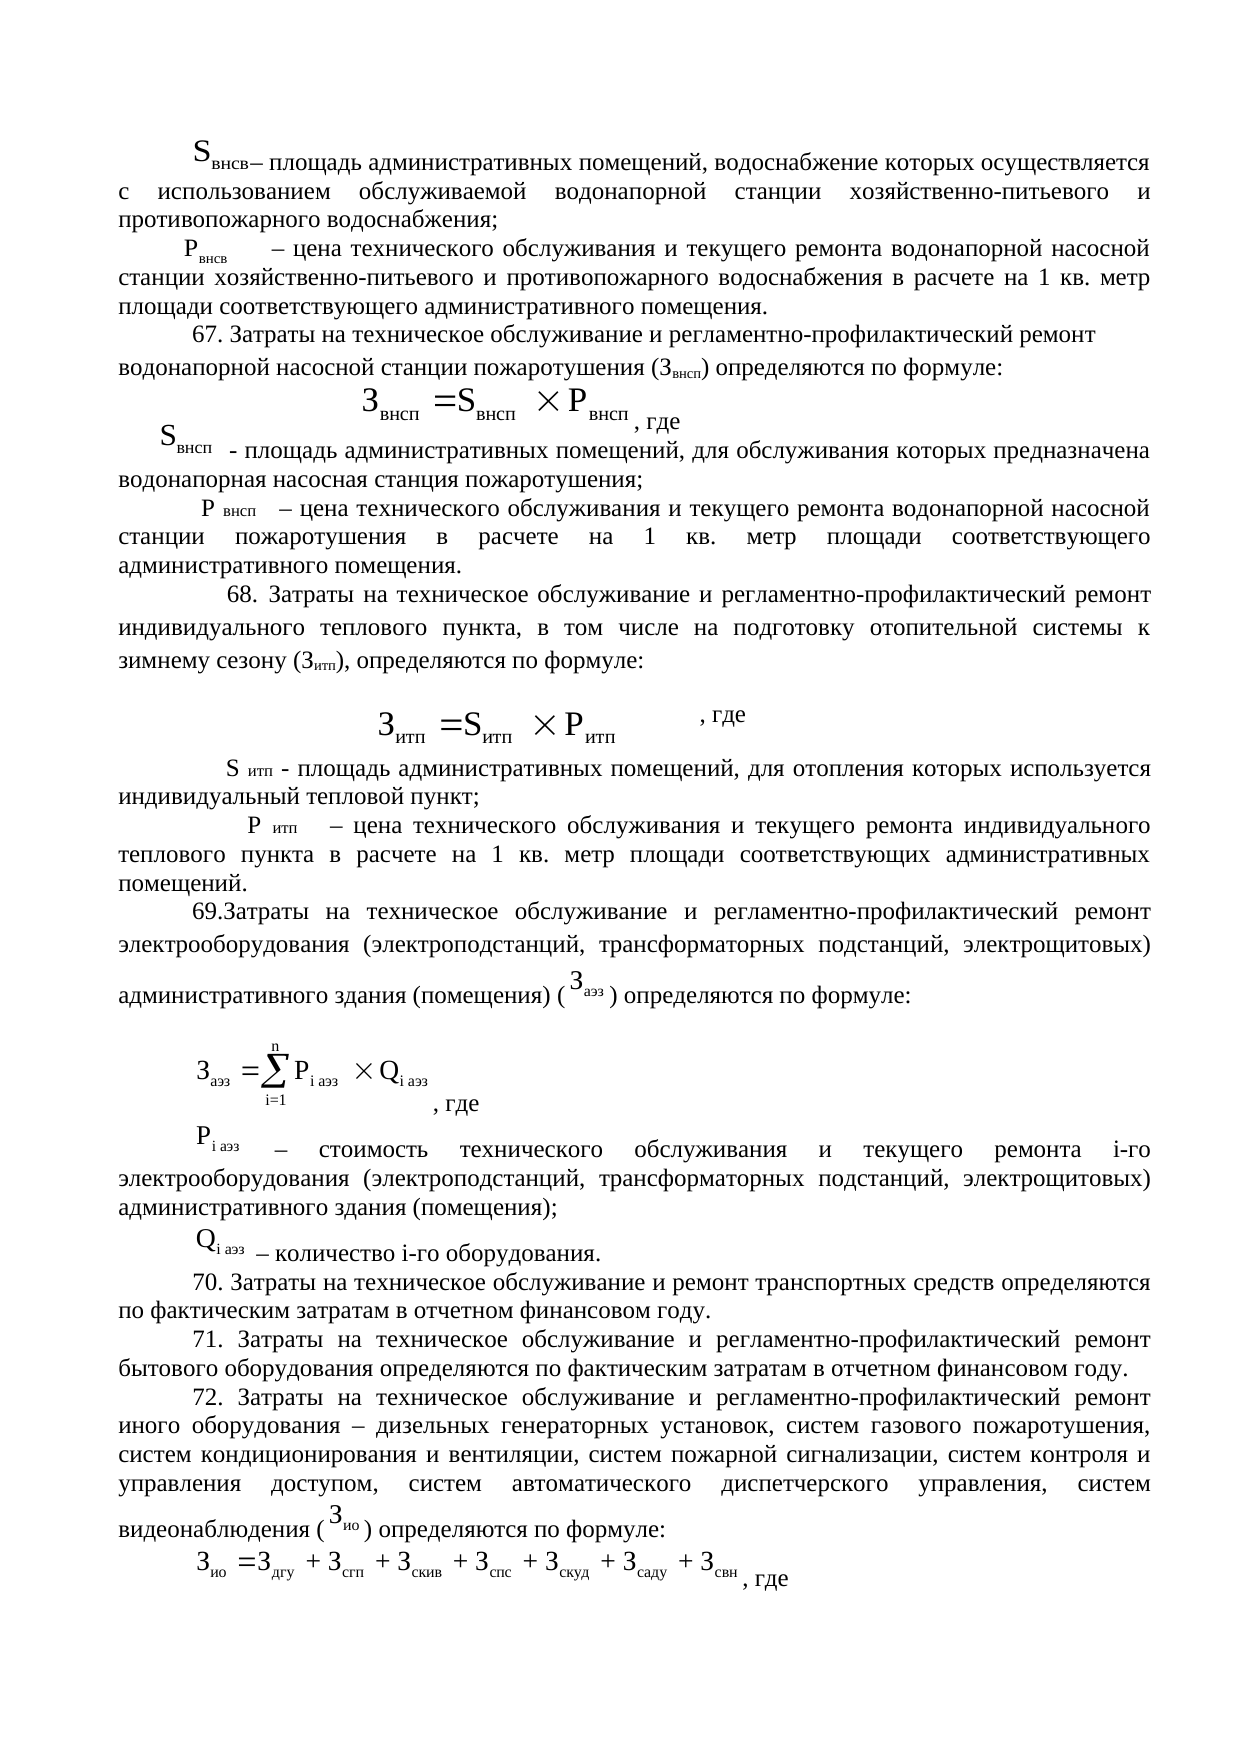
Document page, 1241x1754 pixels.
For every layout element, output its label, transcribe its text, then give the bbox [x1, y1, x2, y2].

text Р внсп – цена технического обслуживания и текущего ремонта водонапорной насосной станции пожаротушения в расчете на площади соответствующего административного помещения. [118, 493, 1152, 579]
text 71. Затраты на техническое обслуживание и регламентно-профилактический ремонт бытового оборудования определяются по фактическим затратам в отчетном финансовом году. [118, 1324, 1152, 1382]
text – цена технического обслуживания и текущего ремонта водонапорной насосной станции хозяйственно-питьевого и противопожарного водоснабжения в расчете на площади соответствующего административного помещения. [118, 233, 1152, 319]
text 70. Затраты на техническое обслуживание и ремонт транспортных средств определяются по фактическим затратам в отчетном финансовом году. [118, 1267, 1152, 1324]
text - площадь административных помещений, для обслуживания которых предназначена водонапорная насосная станция пожаротушения; [118, 435, 1152, 493]
text Р итп – цена технического обслуживания и текущего ремонта индивидуального теплового пункта в расчете на площади соответствующих административных помещений. [118, 810, 1152, 896]
text 67. Затраты на техническое обслуживание и регламентно-профилактический ремонт водонапорной насосной станции пожаротушения (Звнсп) определяются по формуле: [118, 319, 1152, 381]
text 72. Затраты на техническое обслуживание и регламентно-профилактический ремонт иного оборудования – дизельных генераторных установок, систем газового пожаротушения, систем кондиционирования и вентиляции, систем пожарной сигнализации, систем контроля и управления доступом, систем автоматического диспетчерского управления, систем видеонаблюдения () определяются по формуле: [118, 1382, 1152, 1543]
text , где [118, 1543, 1152, 1592]
text 69.Затраты на техническое обслуживание и регламентно-профилактический ремонт электрооборудования (электроподстанций, трансформаторных подстанций, электрощитовых) административного здания (помещения) () определяются по формуле: [118, 896, 1152, 1008]
text , где [118, 1033, 1152, 1117]
text – площадь административных помещений, водоснабжение которых осуществляется с использованием обслуживаемой водонапорной станции хозяйственно-питьевого и противопожарного водоснабжения; [118, 147, 1152, 233]
text – количество i-го оборудования. [118, 1221, 1152, 1267]
text , где [118, 406, 1152, 435]
text S итп - площадь административных помещений, для отопления которых используется индивидуальный тепловой пункт; [118, 753, 1152, 810]
text , где [118, 699, 1152, 727]
text 68. Затраты на техническое обслуживание и регламентно-профилактический ремонт индивидуального теплового пункта, в том числе на подготовку отопительной системы к зимнему сезону (Зитп), определяются по формуле: [118, 579, 1152, 674]
text – стоимость технического обслуживания и текущего ремонта i-го электрооборудования (электроподстанций, трансформаторных подстанций, электрощитовых) административного здания (помещения); [118, 1117, 1152, 1221]
